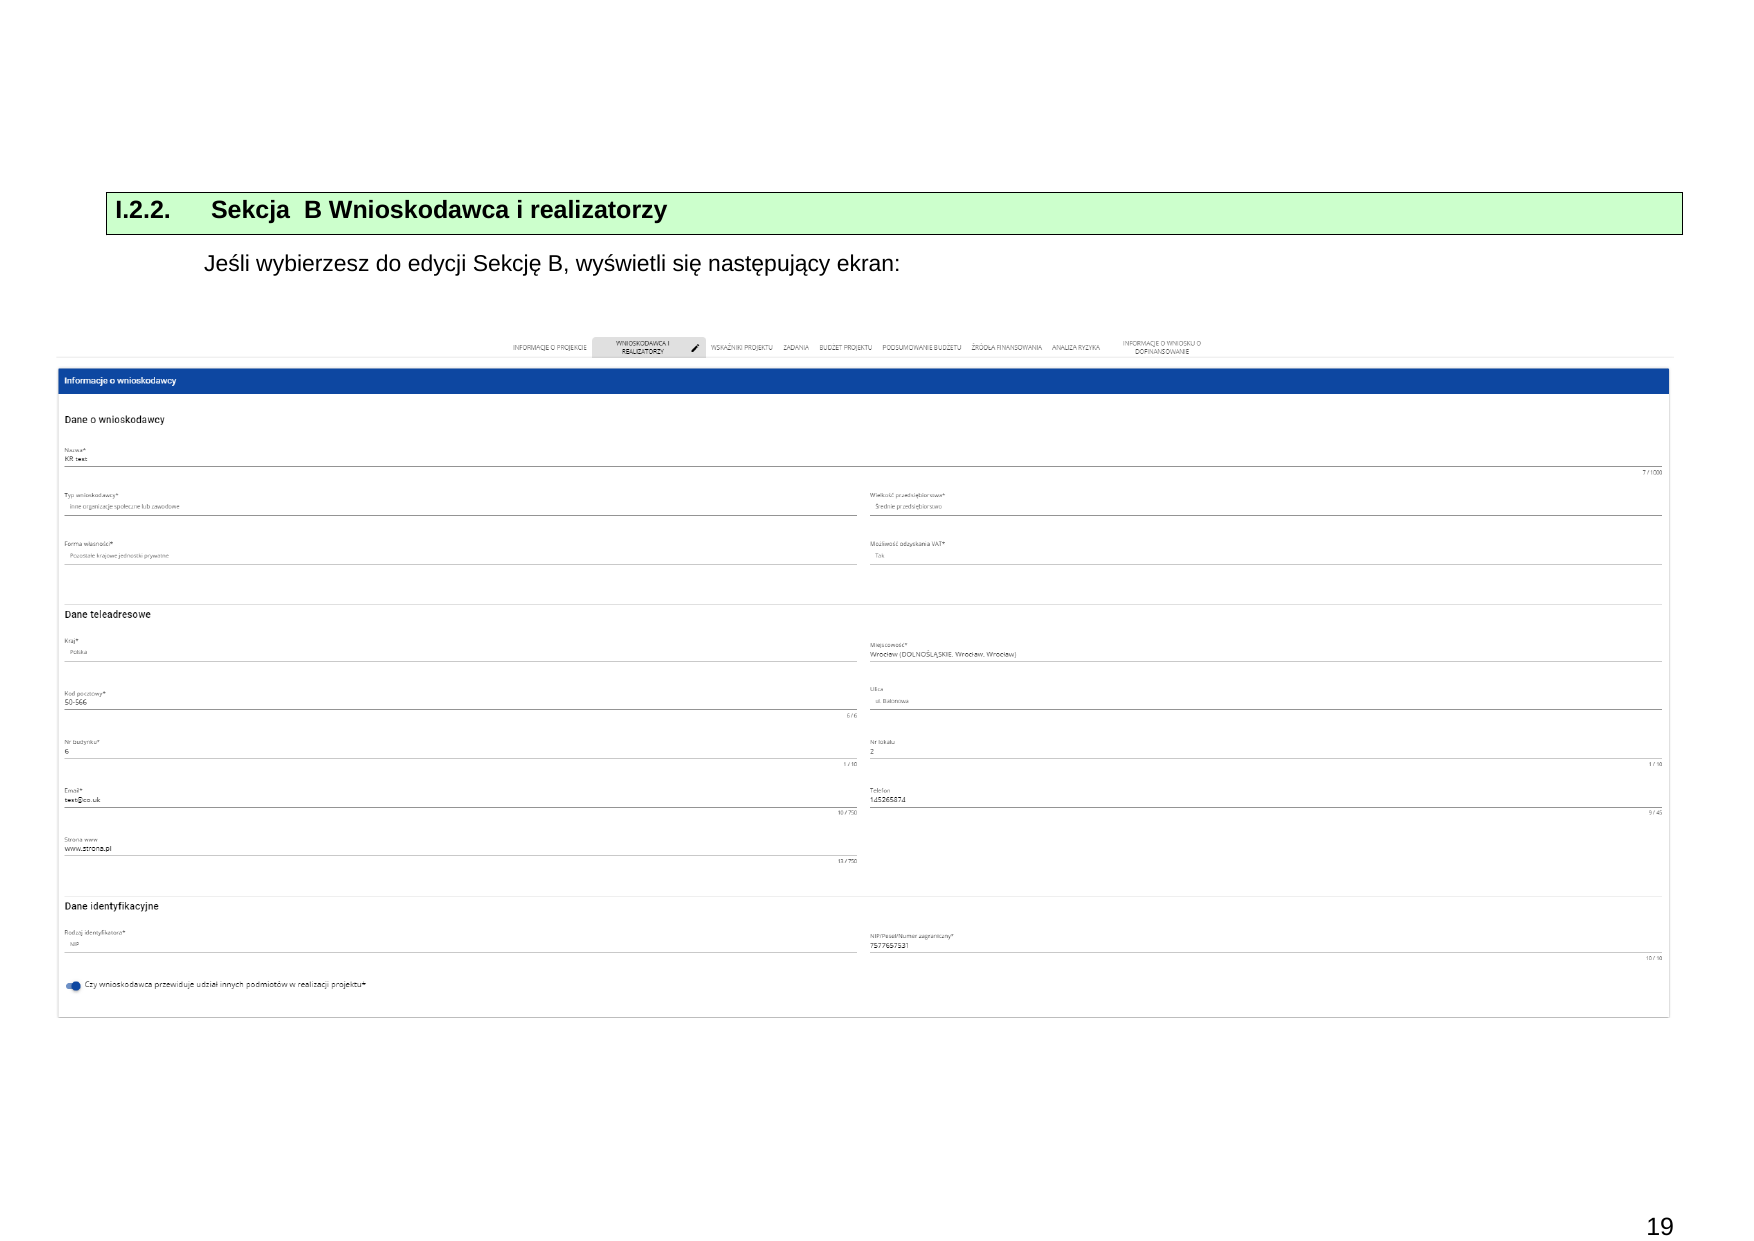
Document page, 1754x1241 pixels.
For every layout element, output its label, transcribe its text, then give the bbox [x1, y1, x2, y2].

picture [56, 332, 1674, 1018]
subtitle Sekcja B Wnioskodawca i realizatorzy [107, 193, 1682, 234]
text Jeśli wybierzesz do edycji Sekcję B, wyświetli się następujący ekran: [101, 250, 1674, 276]
